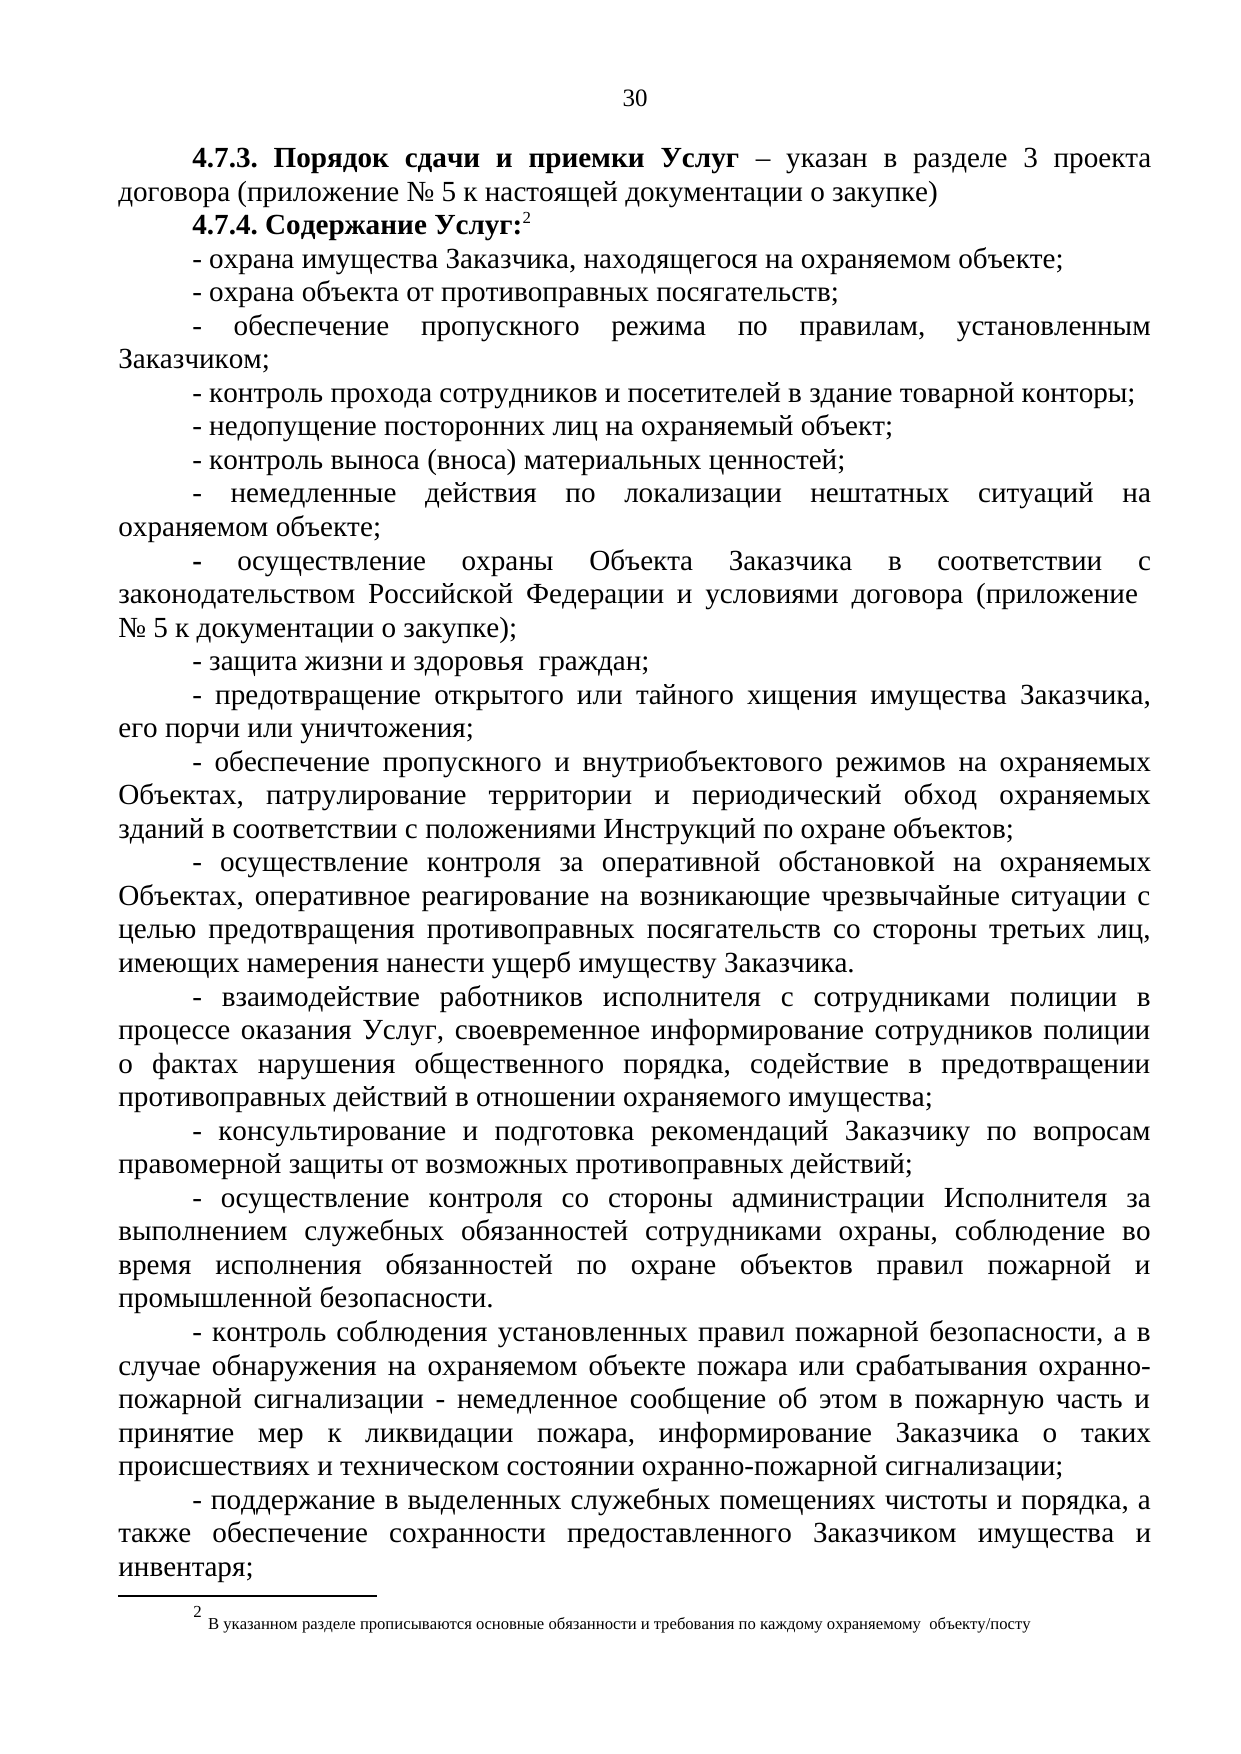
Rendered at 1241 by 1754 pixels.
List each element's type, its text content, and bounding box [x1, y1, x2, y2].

text - охрана имущества Заказчика, находящегося на охраняемом объекте; [118, 241, 1152, 274]
text 4.7.3. Порядок сдачи и приемки Услуг – указан в разделе 3 проекта договора (приложение № 5 к настоящей документации о закупке) [118, 140, 1152, 207]
text - недопущение посторонних лиц на охраняемый объект; [118, 408, 1152, 442]
text 4.7.4. Содержание Услуг: [118, 207, 1152, 241]
text - предотвращение открытого или тайного хищения имущества Заказчика, его порчи или уничтожения; [118, 677, 1152, 744]
text - контроль соблюдения установленных правил пожарной безопасности, а в случае обнаружения на охраняемом объекте пожара или срабатывания охранно-пожарной сигнализации - немедленное сообщение об этом в пожарную часть и принятие мер к ликвидации пожара, информирование Заказчика о таких происшествиях и техническом состоянии охранно-пожарной сигнализации; [118, 1314, 1152, 1482]
text - поддержание в выделенных служебных помещениях чистоты и порядка, а также обеспечение сохранности предоставленного Заказчиком имущества и инвентаря; [118, 1482, 1152, 1582]
text - защита жизни и здоровья граждан; [118, 643, 1152, 677]
text - осуществление контроля со стороны администрации Исполнителя за выполнением служебных обязанностей сотрудниками охраны, соблюдение во время исполнения обязанностей по охране объектов правил пожарной и промышленной безопасности. [118, 1180, 1152, 1314]
text - взаимодействие работников исполнителя с сотрудниками полиции в процессе оказания Услуг, своевременное информирование сотрудников полиции о фактах нарушения общественного порядка, содействие в предотвращении противоправных действий в отношении охраняемого имущества; [118, 979, 1152, 1113]
text - контроль прохода сотрудников и посетителей в здание товарной конторы; [118, 375, 1152, 408]
text - обеспечение пропускного и внутриобъектового режимов на охраняемых Объектах, патрулирование территории и периодический обход охраняемых зданий в соответствии с положениями Инструкций по охране объектов; [118, 744, 1152, 844]
text - осуществление контроля за оперативной обстановкой на охраняемых Объектах, оперативное реагирование на возникающие чрезвычайные ситуации с целью предотвращения противоправных посягательств со стороны третьих лиц, имеющих намерения нанести ущерб имуществу Заказчика. [118, 844, 1152, 979]
text - контроль выноса (вноса) материальных ценностей; [118, 442, 1152, 476]
text - консультирование и подготовка рекомендаций Заказчику по вопросам правомерной защиты от возможных противоправных действий; [118, 1113, 1152, 1180]
text - осуществление охраны Объекта Заказчика в соответствии с законодательством Российской Федерации и условиями договора (приложение № 5 к документации о закупке); [118, 543, 1152, 643]
text - немедленные действия по локализации нештатных ситуаций на охраняемом объекте; [118, 476, 1152, 543]
text - охрана объекта от противоправных посягательств; [118, 274, 1152, 308]
text - обеспечение пропускного режима по правилам, установленным Заказчиком; [118, 308, 1152, 375]
